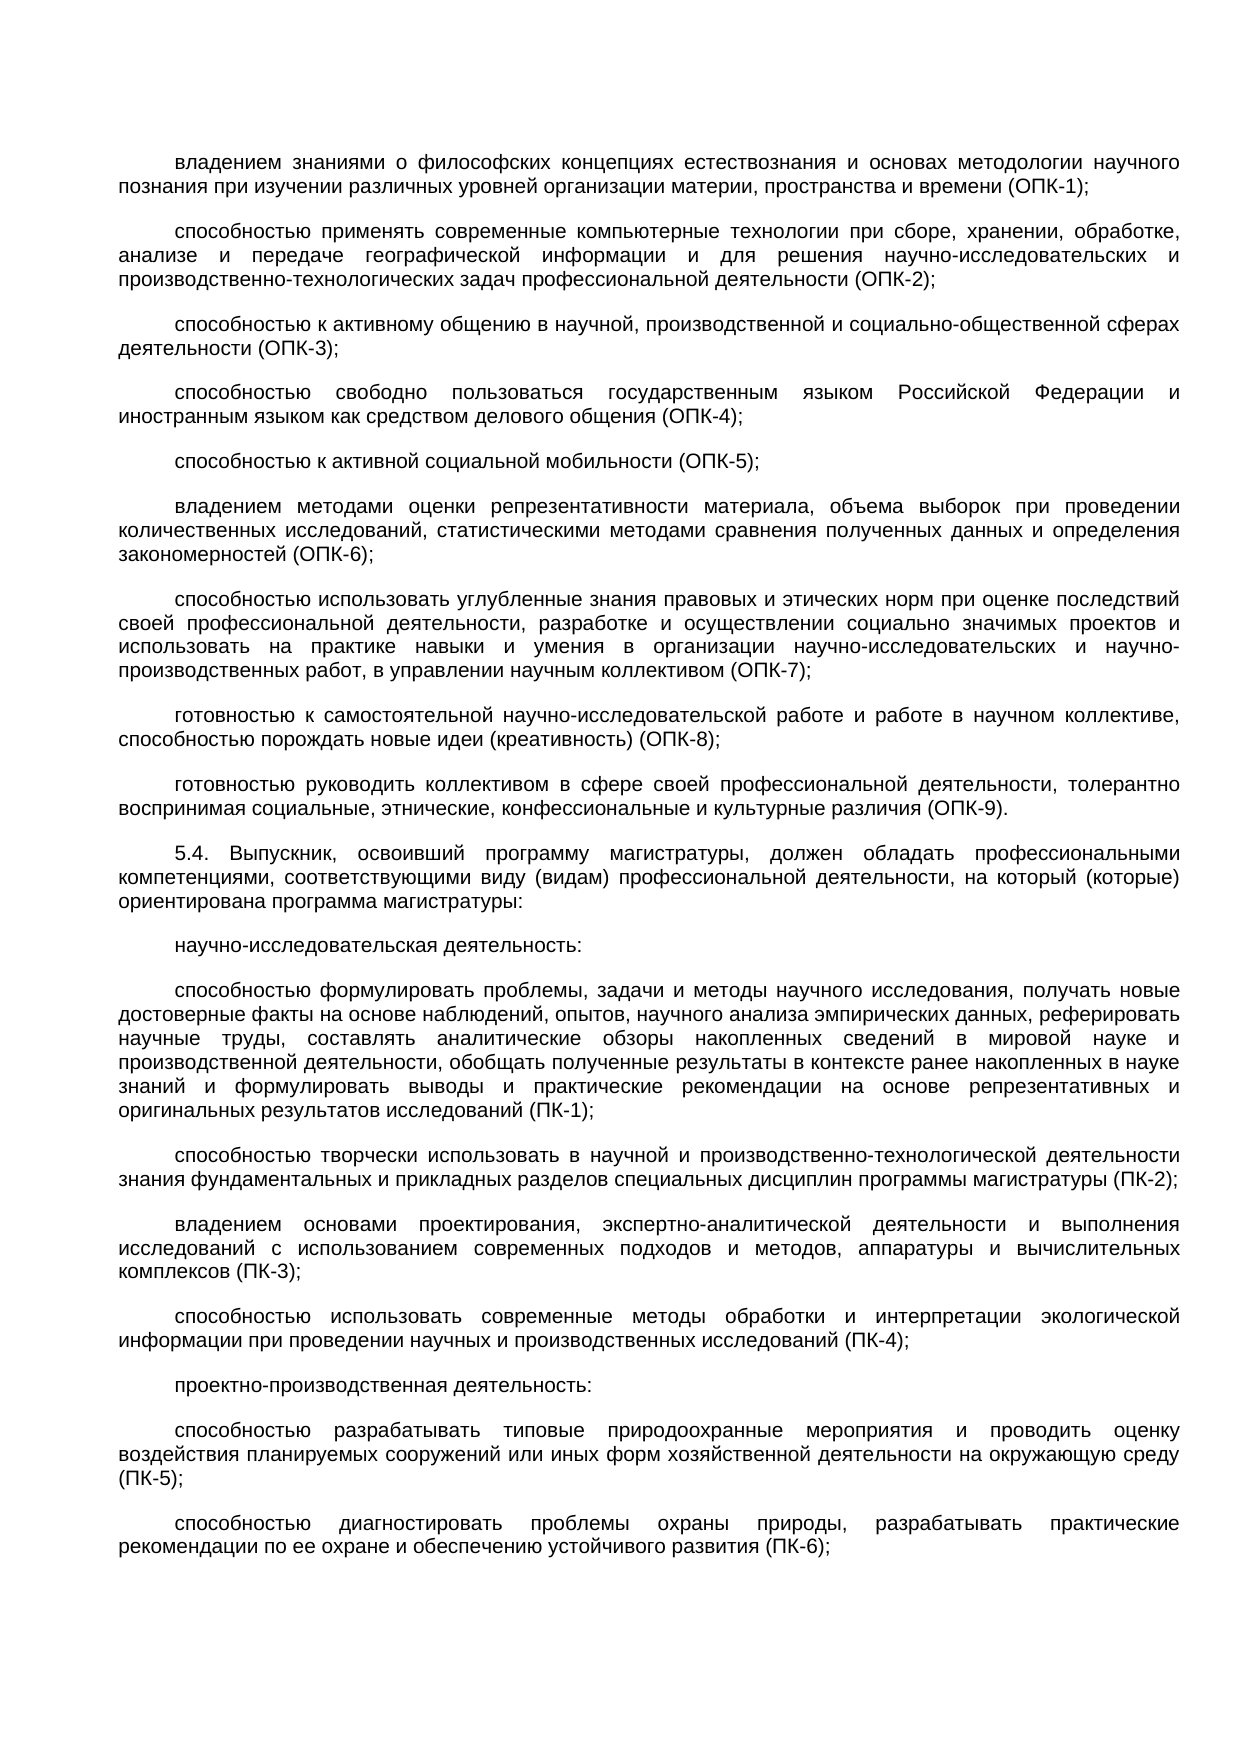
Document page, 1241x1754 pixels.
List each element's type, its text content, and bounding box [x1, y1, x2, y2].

text способностью разрабатывать типовые природоохранные мероприятия и проводить оценку воздействия планируемых сооружений или иных форм хозяйственной деятельности на окружающую среду (ПК-5); [118, 1418, 1181, 1489]
text способностью диагностировать проблемы охраны природы, разрабатывать практические рекомендации по ее охране и обеспечению устойчивого развития (ПК-6); [118, 1510, 1181, 1558]
text способностью свободно пользоваться государственным языком Российской Федерации и иностранным языком как средством делового общения (ОПК-4); [118, 380, 1181, 428]
text владением основами проектирования, экспертно-аналитической деятельности и выполнения исследований с использованием современных подходов и методов, аппаратуры и вычислительных комплексов (ПК-3); [118, 1211, 1181, 1283]
text проектно-производственная деятельность: [118, 1373, 1181, 1397]
text способностью применять современные компьютерные технологии при сборе, хранении, обработке, анализе и передаче географической информации и для решения научно-исследовательских и производственно-технологических задач профессиональной деятельности (ОПК-2); [118, 219, 1181, 291]
text способностью к активному общению в научной, производственной и социально-общественной сферах деятельности (ОПК-3); [118, 311, 1181, 359]
text способностью использовать современные методы обработки и интерпретации экологической информации при проведении научных и производственных исследований (ПК-4); [118, 1304, 1181, 1352]
text способностью к активной социальной мобильности (ОПК-5); [118, 449, 1181, 473]
text способностью формулировать проблемы, задачи и методы научного исследования, получать новые достоверные факты на основе наблюдений, опытов, научного анализа эмпирических данных, реферировать научные труды, составлять аналитические обзоры накопленных сведений в мировой науке и производственной деятельности, обобщать полученные результаты в контексте ранее накопленных в науке знаний и формулировать выводы и практические рекомендации на основе репрезентативных и оригинальных результатов исследований (ПК-1); [118, 978, 1181, 1122]
text научно-исследовательская деятельность: [118, 933, 1181, 957]
text 5.4. Выпускник, освоивший программу магистратуры, должен обладать профессиональными компетенциями, соответствующими виду (видам) профессиональной деятельности, на который (которые) ориентирована программа магистратуры: [118, 841, 1181, 912]
text готовностью к самостоятельной научно-исследовательской работе и работе в научном коллективе, способностью порождать новые идеи (креативность) (ОПК-8); [118, 703, 1181, 751]
text владением методами оценки репрезентативности материала, объема выборок при проведении количественных исследований, статистическими методами сравнения полученных данных и определения закономерностей (ОПК-6); [118, 494, 1181, 566]
text способностью творчески использовать в научной и производственно-технологической деятельности знания фундаментальных и прикладных разделов специальных дисциплин программы магистратуры (ПК-2); [118, 1143, 1181, 1191]
text владением знаниями о философских концепциях естествознания и основах методологии научного познания при изучении различных уровней организации материи, пространства и времени (ОПК-1); [118, 150, 1181, 198]
text готовностью руководить коллективом в сфере своей профессиональной деятельности, толерантно воспринимая социальные, этнические, конфессиональные и культурные различия (ОПК-9). [118, 772, 1181, 820]
text способностью использовать углубленные знания правовых и этических норм при оценке последствий своей профессиональной деятельности, разработке и осуществлении социально значимых проектов и использовать на практике навыки и умения в организации научно-исследовательских и научно-производственных работ, в управлении научным коллективом (ОПК-7); [118, 586, 1181, 682]
